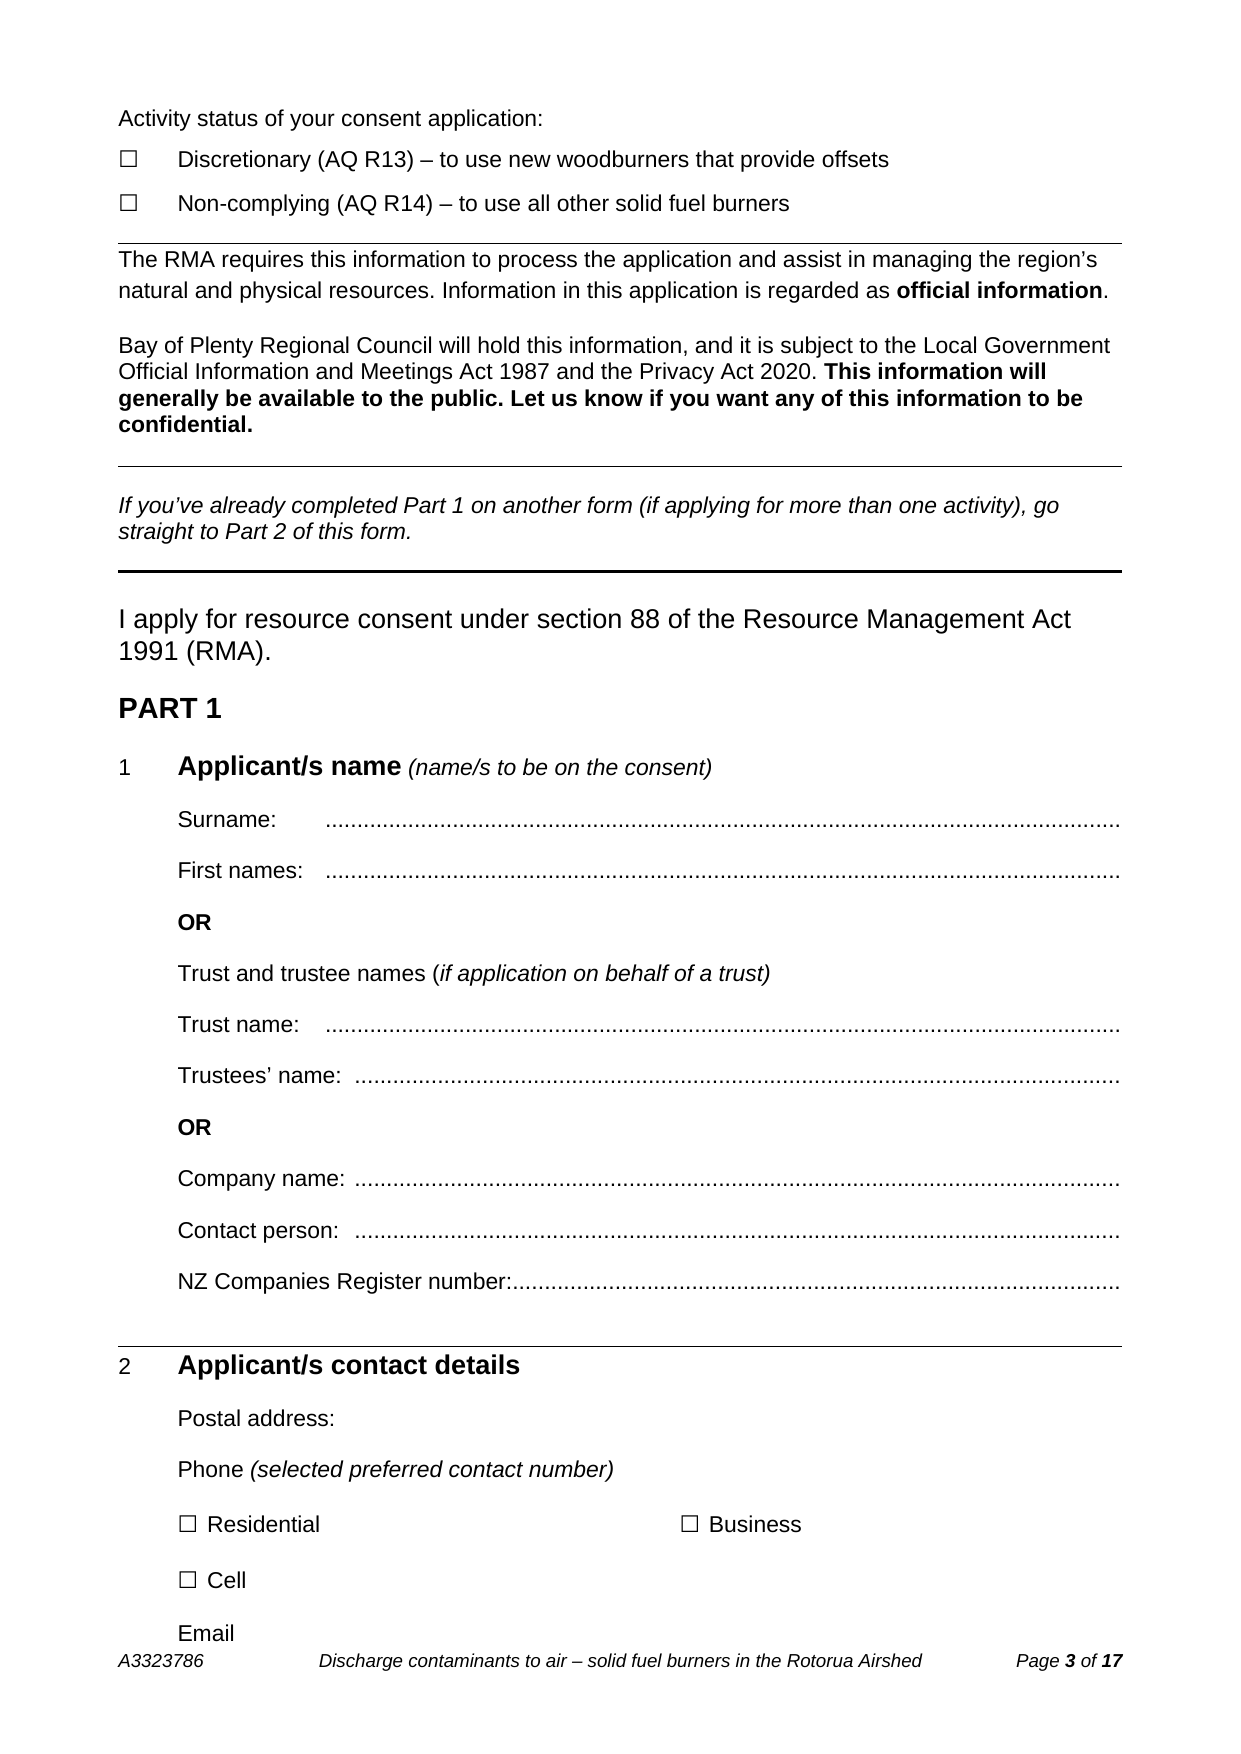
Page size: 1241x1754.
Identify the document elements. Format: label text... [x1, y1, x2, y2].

text Activity status of your consent application: [118, 104, 1122, 131]
text OR [177, 908, 1122, 935]
text Cell [177, 1564, 1122, 1595]
text PART 1 [118, 691, 1122, 724]
list Applicant/s name (name/s to be on the consent) [118, 749, 1122, 781]
text Trust and trustee names (if application on behalf of a trust) [177, 960, 1122, 986]
text NZ Companies Register number: [177, 1268, 1122, 1321]
text Trustees’ name: [177, 1062, 1122, 1089]
text First names: [177, 857, 1122, 883]
text Email [177, 1620, 1122, 1647]
text Non-complying (AQ R14) – to use all other solid fuel burners [118, 187, 1122, 218]
text Postal address: [177, 1405, 1122, 1431]
text Company name: [177, 1165, 1122, 1192]
text Bay of Plenty Regional Council will hold this information, and it is subject to the Local Government Official Information and Meetings Act 1987 and the Privacy Act 2020. This information will generally be available to the public. Let us know if you want any of this information to be confidential. [118, 332, 1122, 437]
text Contact person: [177, 1217, 1122, 1243]
text Discretionary (AQ R13) – to use new woodburners that provide offsets [118, 143, 1122, 174]
list Applicant/s contact details [118, 1347, 1122, 1380]
text The RMA requires this information to process the application and assist in managing the region’s natural and physical resources. Information in this application is regarded as official information. [118, 244, 1122, 303]
text Surname: [177, 806, 1122, 832]
text Phone (selected preferred contact number) [177, 1456, 1122, 1483]
text I apply for resource consent under section 88 of the Resource Management Act 1991 (RMA). [118, 603, 1122, 666]
text Trust name: [177, 1011, 1122, 1037]
text If you’ve already completed Part 1 on another form (if applying for more than one activity), go straight to Part 2 of this form. [118, 492, 1122, 544]
text Residential Business [177, 1508, 1122, 1539]
text OR [177, 1114, 1122, 1140]
